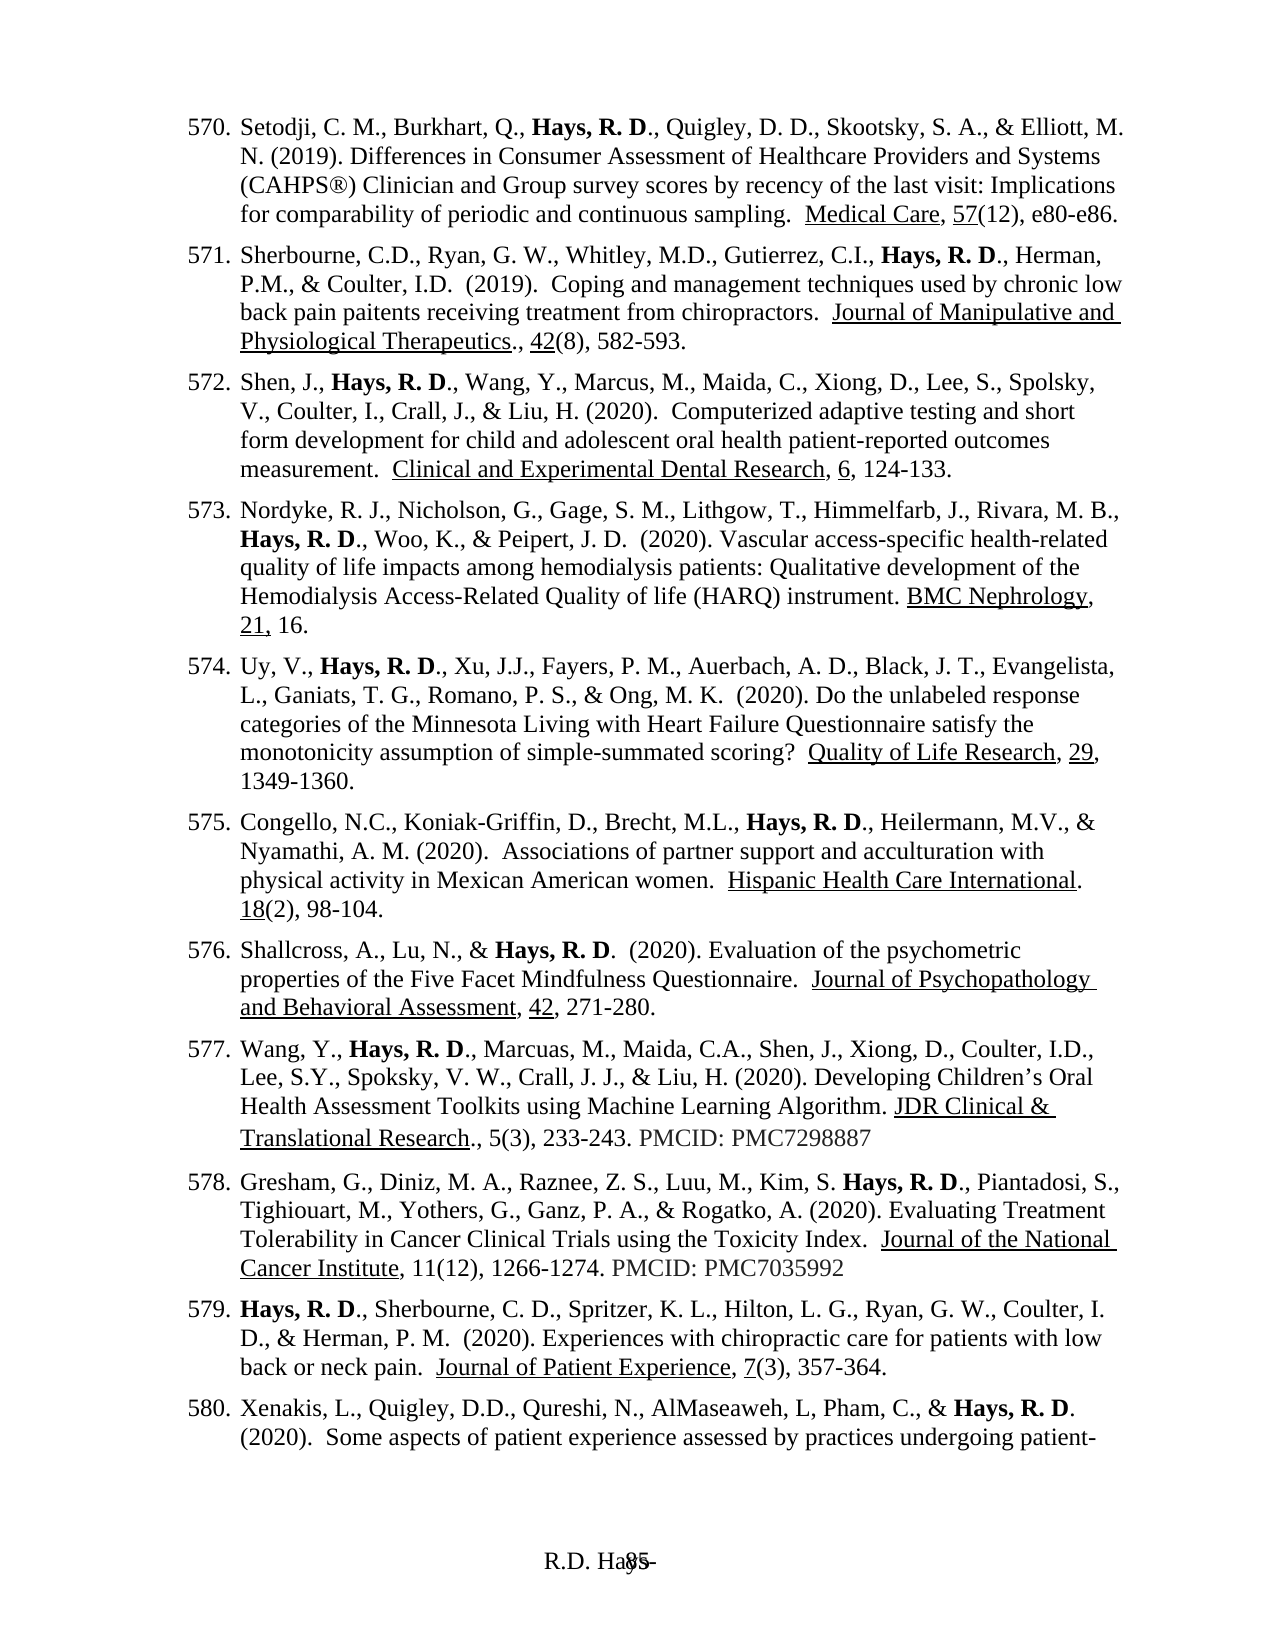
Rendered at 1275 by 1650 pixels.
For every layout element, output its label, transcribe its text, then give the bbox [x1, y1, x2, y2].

list Wang, Y., Hays, R. D., Marcuas, M., Maida, C.A., Shen, J., Xiong, D., Coulter, I.D., Lee, S.Y., Spoksky, V. W., Crall, J. J., & Liu, H. (2020). Developing Children’s Oral Health Assessment Toolkits using Machine Learning Algorithm. JDR Clinical & Translational Research., 5(3), 233-243. PMCID: PMC7298887 [187, 1034, 1125, 1154]
list Congello, N.C., Koniak-Griffin, D., Brecht, M.L., Hays, R. D., Heilermann, M.V., & Nyamathi, A. M. (2020). Associations of partner support and acculturation with physical activity in Mexican American women. Hispanic Health Care International. 18(2), 98-104. [187, 807, 1125, 922]
list Hays, R. D., Sherbourne, C. D., Spritzer, K. L., Hilton, L. G., Ryan, G. W., Coulter, I. D., & Herman, P. M. (2020). Experiences with chiropractic care for patients with low back or neck pain. Journal of Patient Experience, 7(3), 357-364. [187, 1294, 1125, 1380]
list Uy, V., Hays, R. D., Xu, J.J., Fayers, P. M., Auerbach, A. D., Black, J. T., Evangelista, L., Ganiats, T. G., Romano, P. S., & Ong, M. K. (2020). Do the unlabeled response categories of the Minnesota Living with Heart Failure Questionnaire satisfy the monotonicity assumption of simple-summated scoring? Quality of Life Research, 29, 1349-1360. [187, 651, 1125, 795]
list Shen, J., Hays, R. D., Wang, Y., Marcus, M., Maida, C., Xiong, D., Lee, S., Spolsky, V., Coulter, I., Crall, J., & Liu, H. (2020). Computerized adaptive testing and short form development for child and adolescent oral health patient-reported outcomes measurement. Clinical and Experimental Dental Research, 6, 124-133. [187, 367, 1125, 482]
list Sherbourne, C.D., Ryan, G. W., Whitley, M.D., Gutierrez, C.I., Hays, R. D., Herman, P.M., & Coulter, I.D. (2019). Coping and management techniques used by chronic low back pain paitents receiving treatment from chiropractors. Journal of Manipulative and Physiological Therapeutics., 42(8), 582-593. [187, 240, 1125, 355]
list Gresham, G., Diniz, M. A., Raznee, Z. S., Luu, M., Kim, S. Hays, R. D., Piantadosi, S., Tighiouart, M., Yothers, G., Ganz, P. A., & Rogatko, A. (2020). Evaluating Treatment Tolerability in Cancer Clinical Trials using the Toxicity Index. Journal of the National Cancer Institute, 11(12), 1266-1274. PMCID: PMC7035992 [187, 1167, 1125, 1282]
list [187, 1393, 1125, 1450]
list Setodji, C. M., Burkhart, Q., Hays, R. D., Quigley, D. D., Skootsky, S. A., & Elliott, M. N. (2019). Differences in Consumer Assessment of Healthcare Providers and Systems (CAHPS®) Clinician and Group survey scores by recency of the last visit: Implications for comparability of periodic and continuous sampling. Medical Care, 57(12), e80-e86. [187, 112, 1125, 227]
list Shallcross, A., Lu, N., & Hays, R. D. (2020). Evaluation of the psychometric properties of the Five Facet Mindfulness Questionnaire. Journal of Psychopathology and Behavioral Assessment, 42, 271-280. [187, 935, 1125, 1021]
list Nordyke, R. J., Nicholson, G., Gage, S. M., Lithgow, T., Himmelfarb, J., Rivara, M. B., Hays, R. D., Woo, K., & Peipert, J. D. (2020). Vascular access-specific health-related quality of life impacts among hemodialysis patients: Qualitative development of the Hemodialysis Access-Related Quality of life (HARQ) instrument. BMC Nephrology, 21, 16. [187, 495, 1125, 639]
